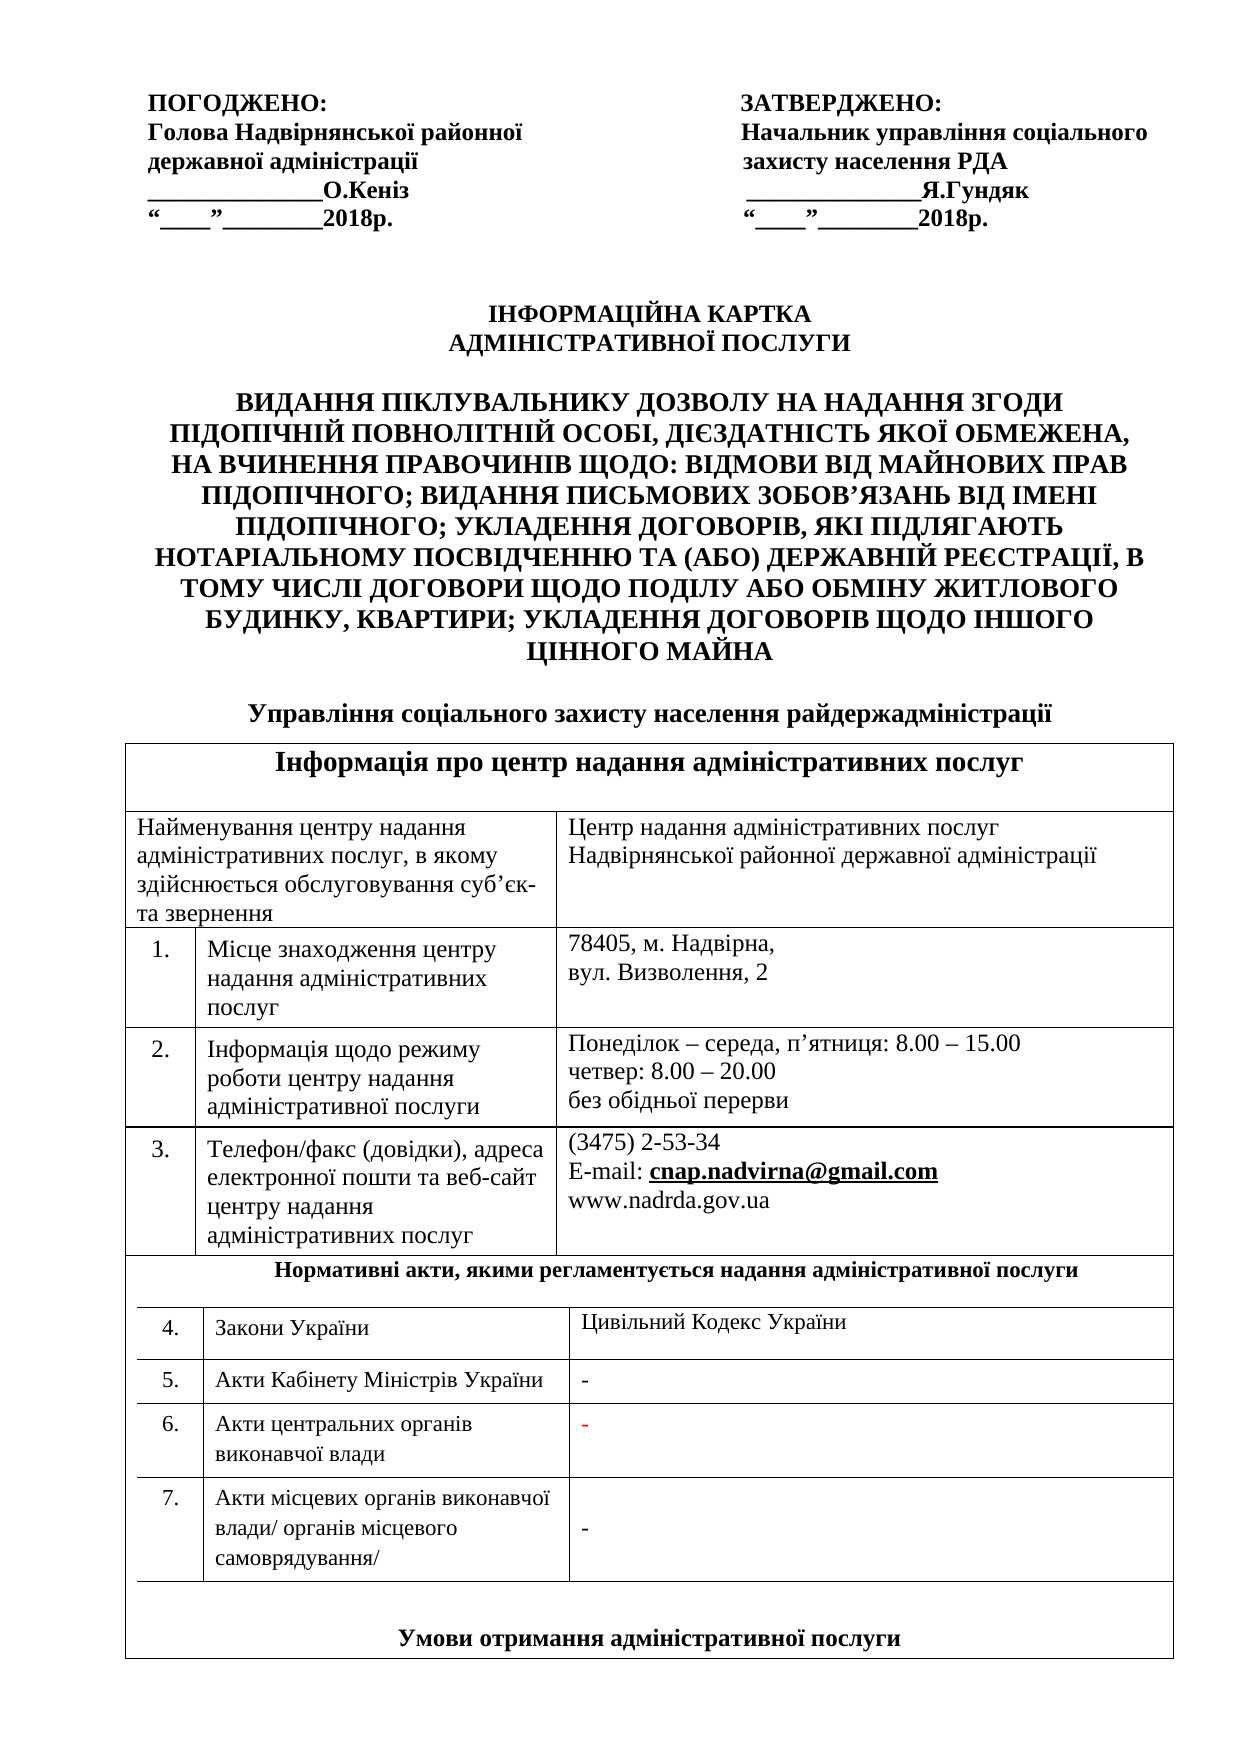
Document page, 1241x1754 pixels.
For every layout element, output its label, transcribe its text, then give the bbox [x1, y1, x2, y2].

table_cell Інформація щодо режиму роботи центру надання адміністративної послуги [196, 1028, 556, 1126]
table_cell 2. [126, 1028, 195, 1126]
table_header Інформація про центр надання адміністративних послуг [126, 744, 1173, 811]
table_cell Телефон/факс (довідки), адреса електронної пошти та веб-сайт центру надання адміністративних послуг [196, 1128, 556, 1255]
table_cell Найменування центру надання адміністративних послуг, в якому здійснюється обслуговування суб’єк-та звернення [126, 812, 556, 927]
table_cell Центр надання адміністративних послуг Надвірнянської районної державної адміністрації [557, 812, 1173, 927]
text ПОГОДЖЕНО: ЗАТВЕРДЖЕНО: [148, 88, 1152, 117]
table_cell (3475) 2-53-34 E-mail: cnap.nadvirna@gmail.com www.nadrda.gov.ua [557, 1128, 1173, 1255]
table_cell Понеділок – середа, п’ятниця: 8.00 – 15.00 четвер: 8.00 – 20.00 без обідньої перерви [557, 1028, 1173, 1126]
table_cell 3. [126, 1128, 195, 1255]
text ______________О.Кеніз ______________Я.Гундяк [148, 175, 1152, 203]
table_cell Місце знаходження центру надання адміністративних послуг [196, 928, 556, 1027]
text ВИДАННЯ ПІКЛУВАЛЬНИКУ ДОЗВОЛУ НА НАДАННЯ ЗГОДИ ПІДОПІЧНІЙ ПОВНОЛІТНІЙ ОСОБІ, ДІЄЗДАТНІСТЬ ЯКОЇ ОБМЕЖЕНА, НА ВЧИНЕННЯ ПРАВОЧИНІВ ЩОДО: ВІДМОВИ ВІД МАЙНОВИХ ПРАВ ПІДОПІЧНОГО; ВИДАННЯ ПИСЬМОВИХ ЗОБОВ’ЯЗАНЬ ВІД ІМЕНІ ПІДОПІЧНОГО; УКЛАДЕННЯ ДОГОВОРІВ, ЯКІ ПІДЛЯГАЮТЬ НОТАРІАЛЬНОМУ ПОСВІДЧЕННЮ ТА (АБО) ДЕРЖАВНІЙ РЕЄСТРАЦІЇ, В ТОМУ ЧИСЛІ ДОГОВОРИ ЩОДО ПОДІЛУ АБО ОБМІНУ ЖИТЛОВОГО БУДИНКУ, КВАРТИРИ; УКЛАДЕННЯ ДОГОВОРІВ ЩОДО ІНШОГО ЦІННОГО МАЙНА [148, 386, 1152, 666]
text Управління соціального захисту населення райдержадміністрації [148, 697, 1152, 728]
text Голова Надвірнянської районної Начальник управління соціального [148, 117, 1152, 146]
table_cell Нормативні акти, якими регламентується надання адміністративної послуги Умови отримання адміністративної послуги [126, 1256, 1173, 1658]
text АДМІНІСТРАТИВНОЇ ПОСЛУГИ [148, 328, 1152, 357]
table_cell 1. [126, 928, 195, 1027]
text “____”________2018р. “____”________2018р. [148, 203, 1152, 232]
text ІНФОРМАЦІЙНА КАРТКА [148, 299, 1152, 328]
text державної адміністрації захисту населення РДА [148, 146, 1152, 175]
table_cell . Надвірна, вул. Визволення, 2 [557, 928, 1173, 1027]
